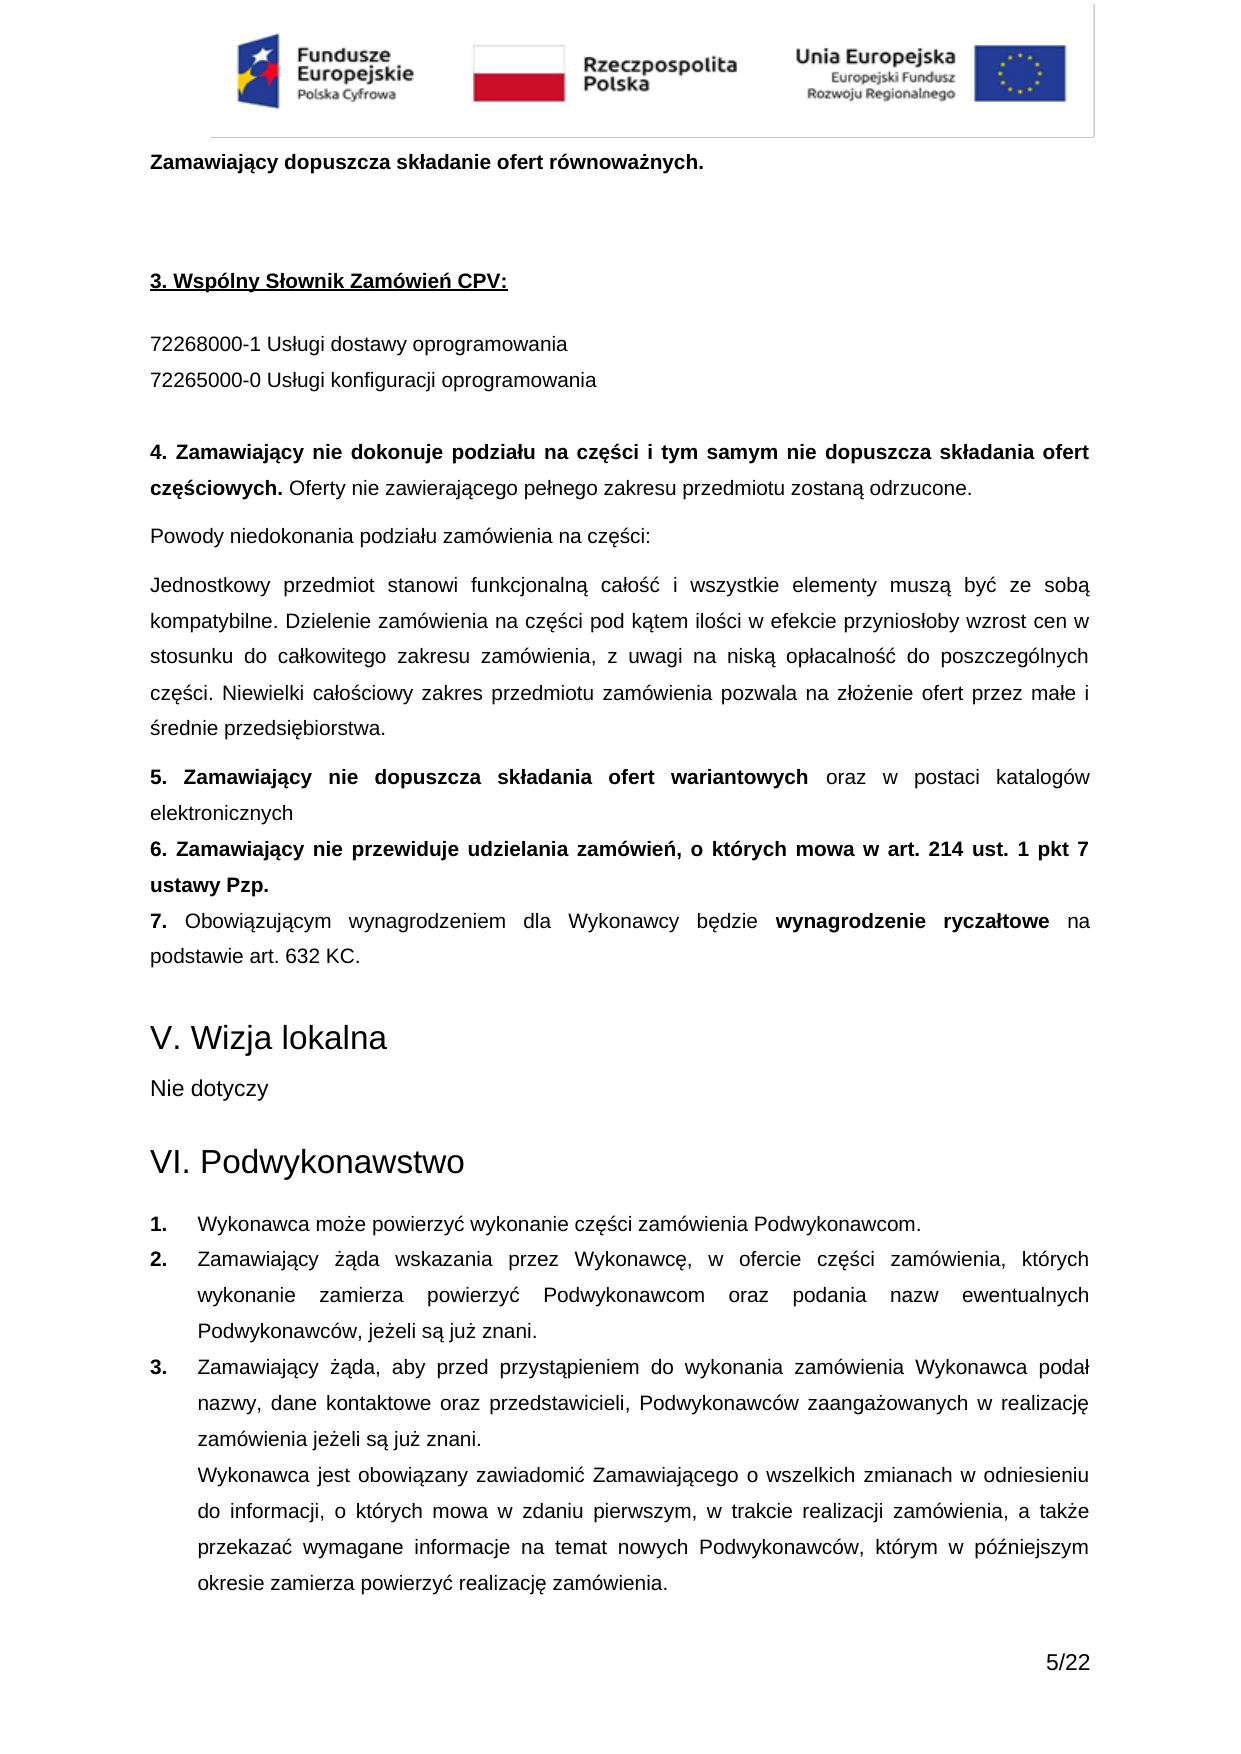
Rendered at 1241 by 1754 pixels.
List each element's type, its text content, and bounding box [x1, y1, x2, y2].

list Zamawiający żąda, aby przed przystąpieniem do wykonania zamówienia Wykonawca podał nazwy, dane kontaktowe oraz przedstawicieli, Podwykonawców zaangażowanych w realizację zamówienia jeżeli są już znani. [150, 1355, 1090, 1451]
subtitle VI. Podwykonawstwo [150, 1142, 1090, 1181]
text Wykonawca jest obowiązany zawiadomić Zamawiającego o wszelkich zmianach w odniesieniu do informacji, o których mowa w zdaniu pierwszym, w trakcie realizacji zamówienia, a także przekazać wymagane informacje na temat nowych Podwykonawców, którym w późniejszym okresie zamierza powierzyć realizację zamówienia. [197, 1463, 1090, 1595]
list Zamawiający żąda wskazania przez Wykonawcę, w ofercie części zamówienia, których wykonanie zamierza powierzyć Podwykonawcom oraz podania nazw ewentualnych Podwykonawców, jeżeli są już znani. [150, 1247, 1090, 1343]
text 72265000-0 Usługi konfiguracji oprogramowania [150, 368, 1090, 392]
text Powody niedokonania podziału zamówienia na części: [150, 524, 1090, 548]
text Nie dotyczy [150, 1074, 1090, 1101]
text Jednostkowy przedmiot stanowi funkcjonalną całość i wszystkie elementy muszą być ze sobą kompatybilne. Dzielenie zamówienia na części pod kątem ilości w efekcie przyniosłoby wzrost cen w stosunku do całkowitego zakresu zamówienia, z uwagi na niską opłacalność do poszczególnych części. Niewielki całościowy zakres przedmiotu zamówienia pozwala na złożenie ofert przez małe i średnie przedsiębiorstwa. [150, 572, 1090, 740]
list 72268000-1 Usługi dostawy oprogramowania [150, 332, 1090, 356]
text 5. Zamawiający nie dopuszcza składania ofert wariantowych oraz w postaci katalogów elektronicznych [150, 765, 1090, 824]
text 7. Obowiązującym wynagrodzeniem dla Wykonawcy będzie wynagrodzenie ryczałtowe na podstawie art. 632 KC. [150, 908, 1090, 968]
list Wykonawca może powierzyć wykonanie części zamówienia Podwykonawcom. [150, 1211, 1090, 1235]
picture [211, 4, 1096, 139]
subtitle V. Wizja lokalna [150, 1018, 1090, 1056]
text Zamawiający dopuszcza składanie ofert równoważnych. [150, 150, 1090, 174]
text 3. Wspólny Słownik Zamówień CPV: [150, 268, 1090, 292]
text 6. Zamawiający nie przewiduje udzielania zamówień, o których mowa w art. 214 ust. 1 pkt 7 ustawy Pzp. [150, 837, 1090, 896]
text 4. Zamawiający nie dokonuje podziału na części i tym samym nie dopuszcza składania ofert częściowych. Oferty nie zawierającego pełnego zakresu przedmiotu zostaną odrzucone. [150, 440, 1090, 499]
